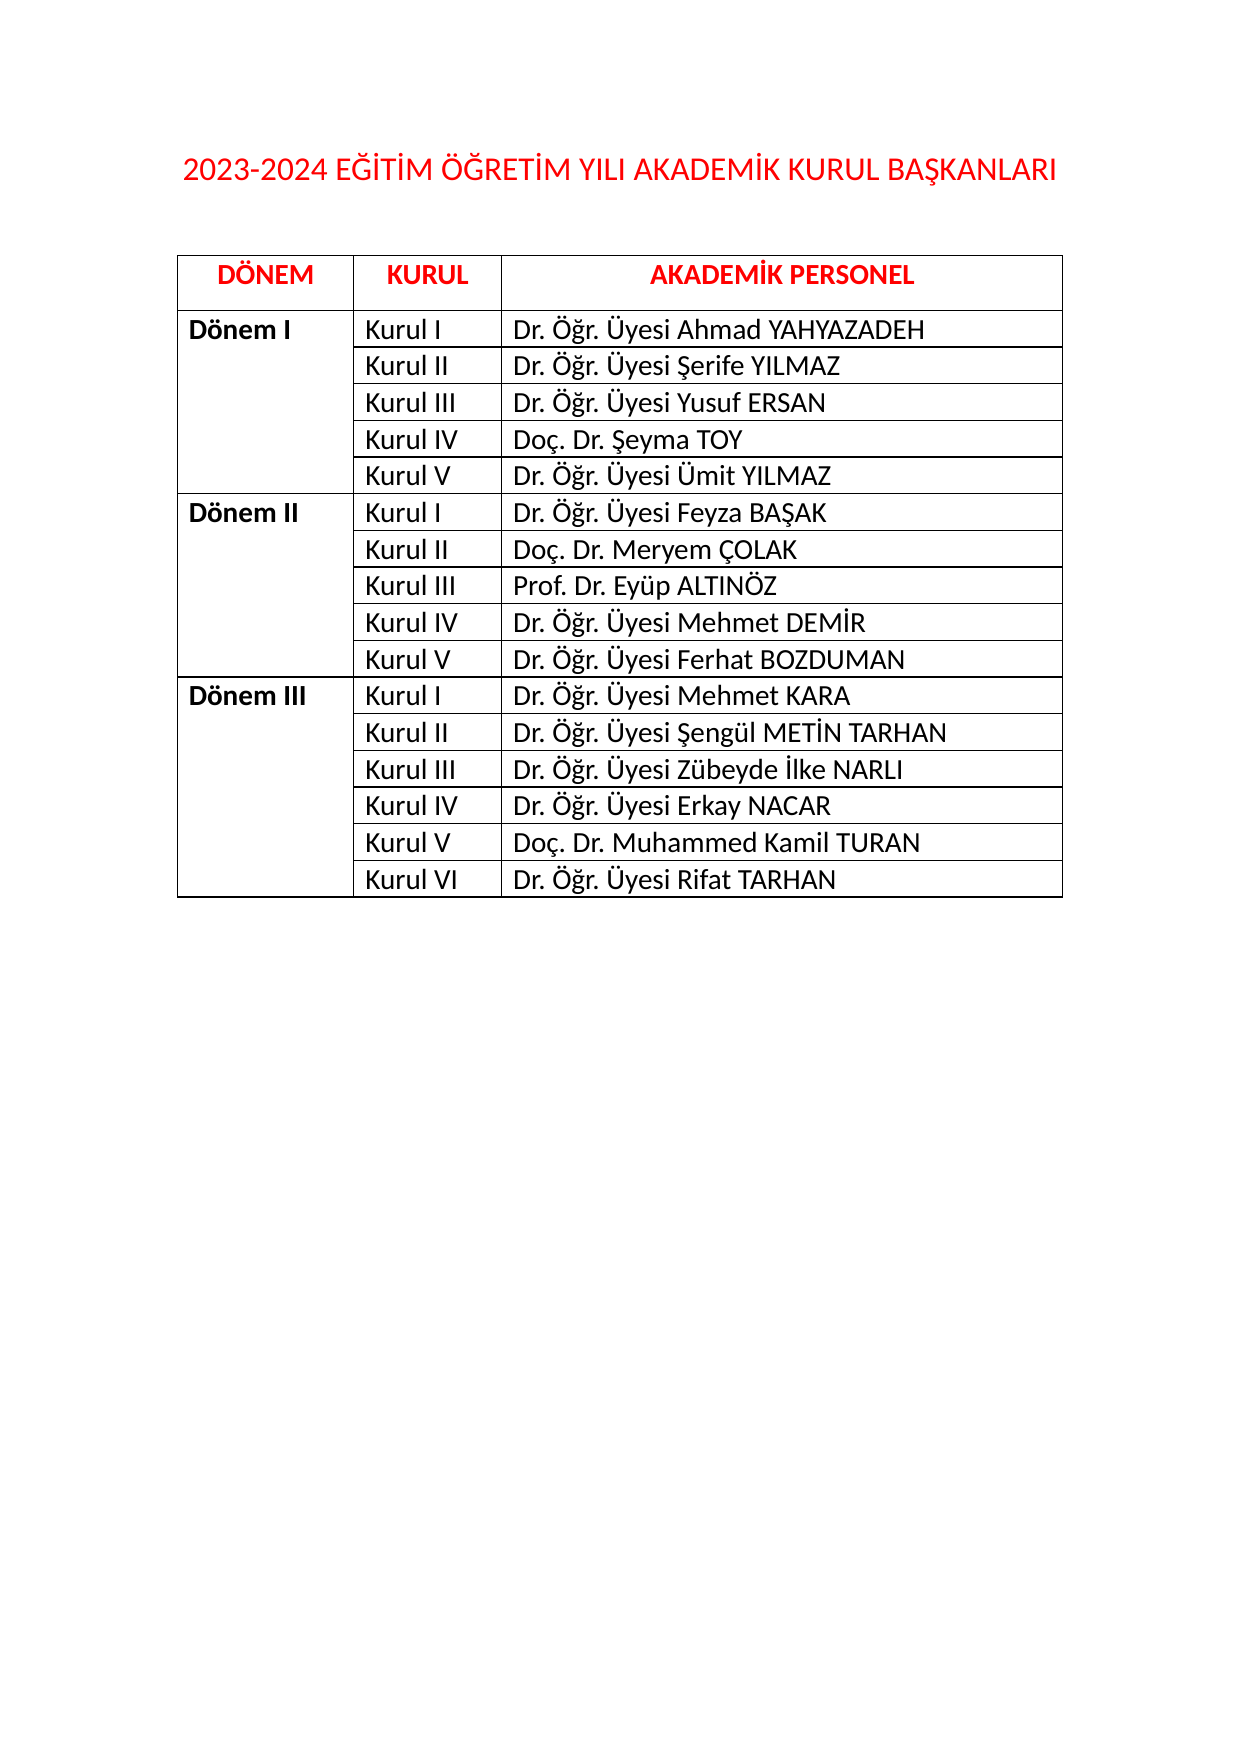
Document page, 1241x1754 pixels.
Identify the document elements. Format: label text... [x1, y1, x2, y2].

table_cell Doç. Dr. Meryem ÇOLAK [502, 531, 1062, 566]
table_cell Dr. Öğr. Üyesi Mehmet KARA [502, 678, 1062, 713]
table_cell Kurul II [354, 348, 501, 383]
table_cell Dönem II [178, 494, 353, 676]
table_cell Dr. Öğr. Üyesi Şengül METİN TARHAN [502, 714, 1062, 750]
table_cell Kurul IV [354, 604, 501, 640]
table_cell Kurul II [354, 531, 501, 566]
table_cell Kurul V [354, 824, 501, 860]
table_cell Dr. Öğr. Üyesi Ahmad YAHYAZADEH [502, 311, 1062, 346]
table_cell Dr. Öğr. Üyesi Zübeyde İlke NARLI [502, 751, 1062, 786]
table_cell Kurul V [354, 458, 501, 493]
table_cell Doç. Dr. Şeyma TOY [502, 421, 1062, 456]
table_cell Kurul III [354, 568, 501, 603]
table_cell Dr. Öğr. Üyesi Feyza BAŞAK [502, 494, 1062, 530]
table_cell Dr. Öğr. Üyesi Mehmet DEMİR [502, 604, 1062, 640]
table_cell Doç. Dr. Muhammed Kamil TURAN [502, 824, 1062, 860]
table_cell Kurul I [354, 311, 501, 346]
table_cell Kurul III [354, 751, 501, 786]
table_cell Dr. Öğr. Üyesi Ümit YILMAZ [502, 458, 1062, 493]
table_cell Kurul III [354, 384, 501, 420]
table_cell Kurul II [354, 714, 501, 750]
table_cell Dr. Öğr. Üyesi Erkay NACAR [502, 788, 1062, 823]
table_cell Dr. Öğr. Üyesi Yusuf ERSAN [502, 384, 1062, 420]
text 2023-2024 EĞİTİM ÖĞRETİM YILI AKADEMİK KURUL BAŞKANLARI [148, 148, 1093, 188]
table_cell Kurul I [354, 494, 501, 530]
table_cell Dr. Öğr. Üyesi Rifat TARHAN [502, 861, 1062, 896]
table_cell Prof. Dr. Eyüp ALTINÖZ [502, 568, 1062, 603]
table_cell Dönem I [178, 311, 353, 493]
table_cell Dr. Öğr. Üyesi Şerife YILMAZ [502, 348, 1062, 383]
table_cell Kurul V [354, 641, 501, 676]
table_cell Kurul IV [354, 788, 501, 823]
table_cell Dr. Öğr. Üyesi Ferhat BOZDUMAN [502, 641, 1062, 676]
table_cell Dönem III [178, 678, 353, 896]
table_cell Kurul IV [354, 421, 501, 456]
table_cell Kurul I [354, 678, 501, 713]
table_cell Kurul VI [354, 861, 501, 896]
table_header KURUL [354, 256, 501, 310]
table_header AKADEMİK PERSONEL [502, 256, 1062, 310]
table_header DÖNEM [178, 256, 353, 310]
